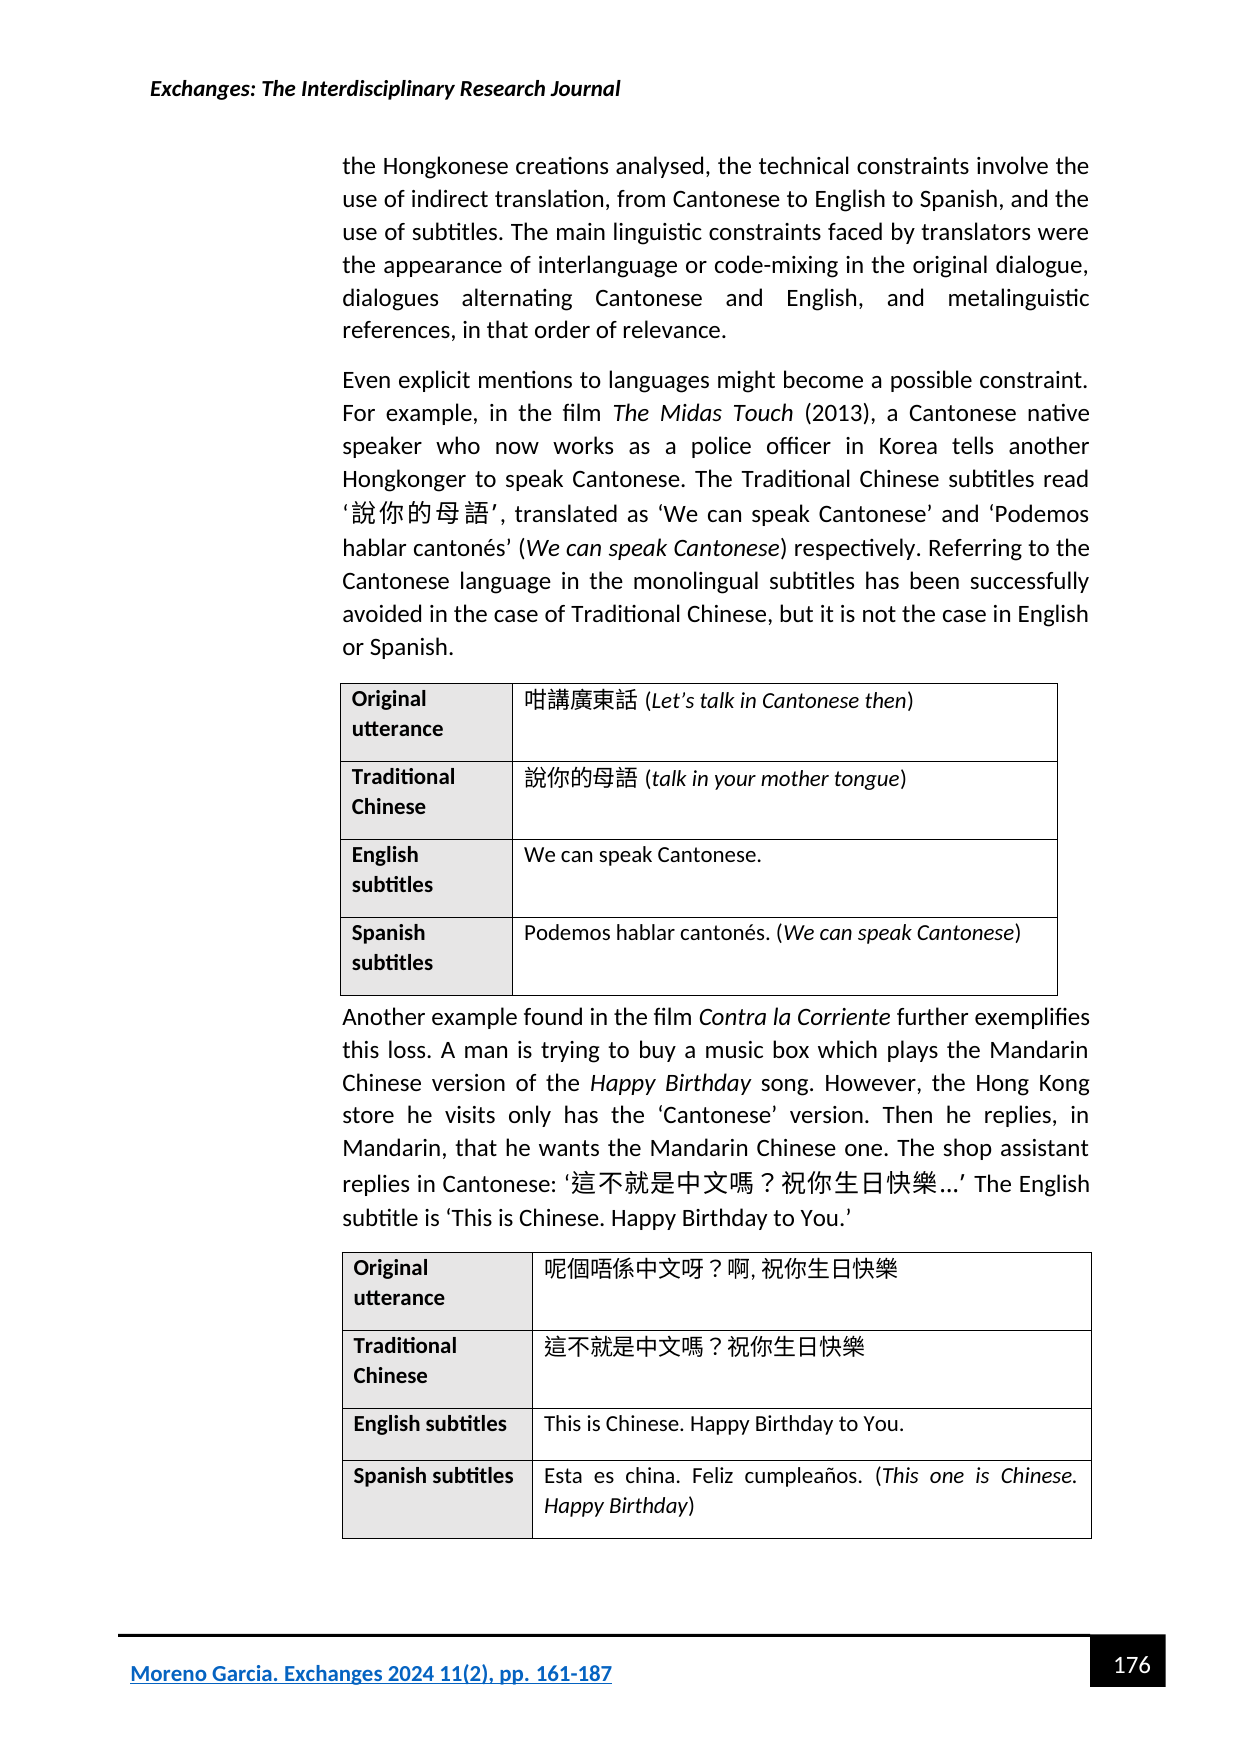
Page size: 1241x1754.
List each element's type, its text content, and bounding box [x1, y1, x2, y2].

table_cell Spanish subtitles [341, 918, 512, 995]
table_header 呢個唔係中文呀？啊, 祝你生日快樂 [533, 1253, 1091, 1330]
table_header 咁講廣東話 (Let’s talk in Cantonese then) [513, 684, 1057, 761]
table_cell Esta es china. Feliz cumpleaños. (This one is Chinese. Happy Birthday) [533, 1461, 1091, 1538]
text Even explicit mentions to languages might become a possible constraint. For example, in the film The Midas Touch (2013), a Cantonese native speaker who now works as a police officer in Korea tells another Hongkonger to speak Cantonese. The Traditional Chinese subtitles read ‘說你的母語’, translated as ‘We can speak Cantonese’ and ‘Podemos hablar cantonés’ (We can speak Cantonese) respectively. Referring to the Cantonese language in the monolingual subtitles has been successfully avoided in the case of Traditional Chinese, but it is not the case in English or Spanish. [342, 364, 1090, 662]
table_cell Traditional Chinese [341, 762, 512, 839]
table_cell Podemos hablar cantonés. (We can speak Cantonese) [513, 918, 1057, 995]
table_header Original utterance [341, 684, 512, 761]
table_header Original utterance [343, 1253, 532, 1330]
table_cell English subtitles [341, 840, 512, 917]
table_cell Traditional Chinese [343, 1331, 532, 1408]
table_cell English subtitles [343, 1409, 532, 1460]
table_cell Spanish subtitles [343, 1461, 532, 1538]
table_cell This is Chinese. Happy Birthday to You. [533, 1409, 1091, 1460]
table_cell We can speak Cantonese. [513, 840, 1057, 917]
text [342, 150, 1090, 345]
table_cell 這不就是中文嗎？祝你生日快樂 [533, 1331, 1091, 1408]
text Another example found in the film Contra la Corriente further exemplifies this loss. A man is trying to buy a music box which plays the Mandarin Chinese version of the Happy Birthday song. However, the Hong Kong store he visits only has the ‘Cantonese’ version. Then he replies, in Mandarin, that he wants the Mandarin Chinese one. The shop assistant replies in Cantonese: ‘這不就是中文嗎？祝你生日快樂…’ The English subtitle is ‘This is Chinese. Happy Birthday to You.’ [342, 761, 1090, 1233]
table_cell 說你的母語 (talk in your mother tongue) [513, 762, 1057, 839]
